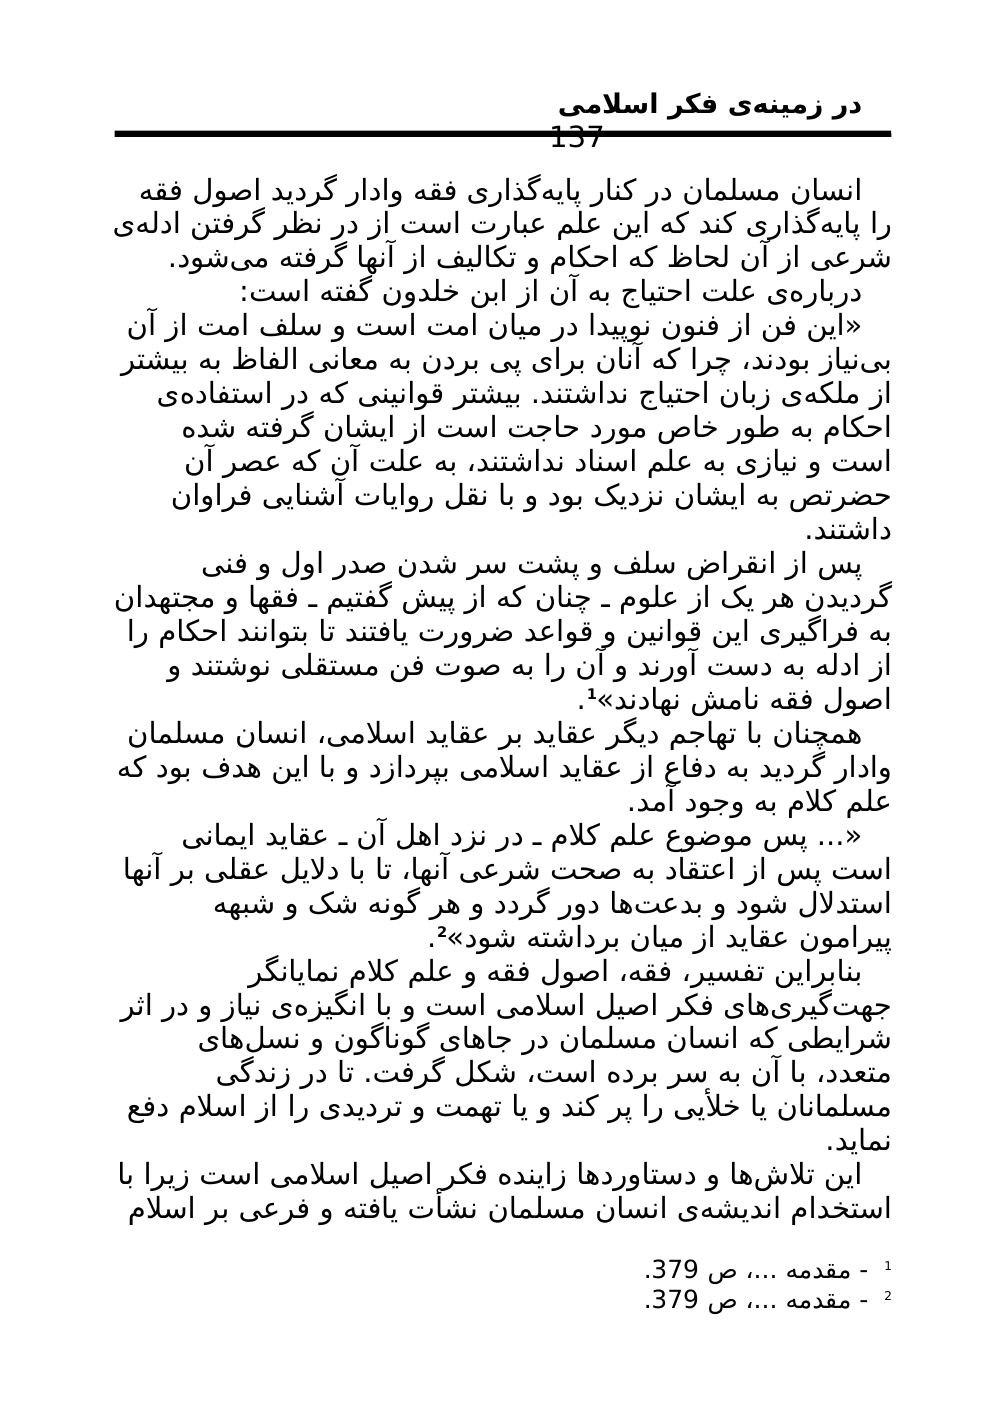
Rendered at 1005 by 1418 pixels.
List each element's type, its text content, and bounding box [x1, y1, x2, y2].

text پس از انقراض سلف و پشت سر شدن صدر اول و فنی گردیدن هر یک از علوم ـ چنان که از پیش گفتیم ـ فقها و مجتهدان به فراگیری این قوانین و قواعد ضرورت یافتند تا بتوانند احکام را از ادله به دست آورند و آن را به صوت فن مستقلی نوشتند و اصول فقه نامش نهادند». [112, 546, 892, 716]
text بنابراین تفسیر، فقه، اصول فقه و علم کلام نمایانگر جهت‌گیری‌های فکر اصیل اسلامی است و با انگیزه‌ی نیاز و در اثر شرایطی که انسان مسلمان در جاهای گوناگون و نسل‌های متعدد، با آن به سر برده است، شکل گرفت. تا در زندگی مسلمانان یا خلأیی را پر کند و یا تهمت و تردیدی را از اسلام دفع نماید. [112, 954, 892, 1158]
text همچنان با تهاجم دیگر عقاید بر عقاید اسلامی، انسان مسلمان وادار گردید به دفاع از عقاید اسلامی بپردازد و با این هدف بود که علم کلام به وجود آمد. [112, 716, 892, 818]
text انسان مسلمان در کنار پایه‌گذاری فقه وادار گردید اصول فقه را پایه‌گذاری کند که این علم عبارت است از در نظر گرفتن ادله‌ی شرعی از آن لحاظ که احکام و تکالیف از آنها گرفته می‌شود. [112, 173, 892, 275]
text درباره‌ی علت احتیاج به آن از ابن خلدون گفته است: [112, 275, 892, 309]
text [112, 1158, 892, 1226]
text «... پس موضوع علم کلام ـ در نزد اهل آن ـ عقاید ایمانی است پس از اعتقاد به صحت شرعی آنها، تا با دلایل عقلی بر آنها استدلال شود و بدعت‌ها دور گردد و هر گونه‌ شک و شبهه پیرامون عقاید از میان برداشته شود». [112, 818, 892, 954]
text «این فن از فنون نوپیدا در میان امت است و سلف امت از آن بی‌نیاز بودند، چرا که آنان برای پی بردن به معانی الفاظ به بیشتر از ملکه‌ی زبان احتیاج نداشتند. بیشتر قوانینی که در استفاده‌ی احکام به طور خاص مورد حاجت است از ایشان گرفته شده است و نیازی به علم اسناد نداشتند، به علت آن که عصر آن حضرتص به ایشان نزدیک بود و با نقل روایات آشنایی فراوان داشتند. [112, 309, 892, 546]
